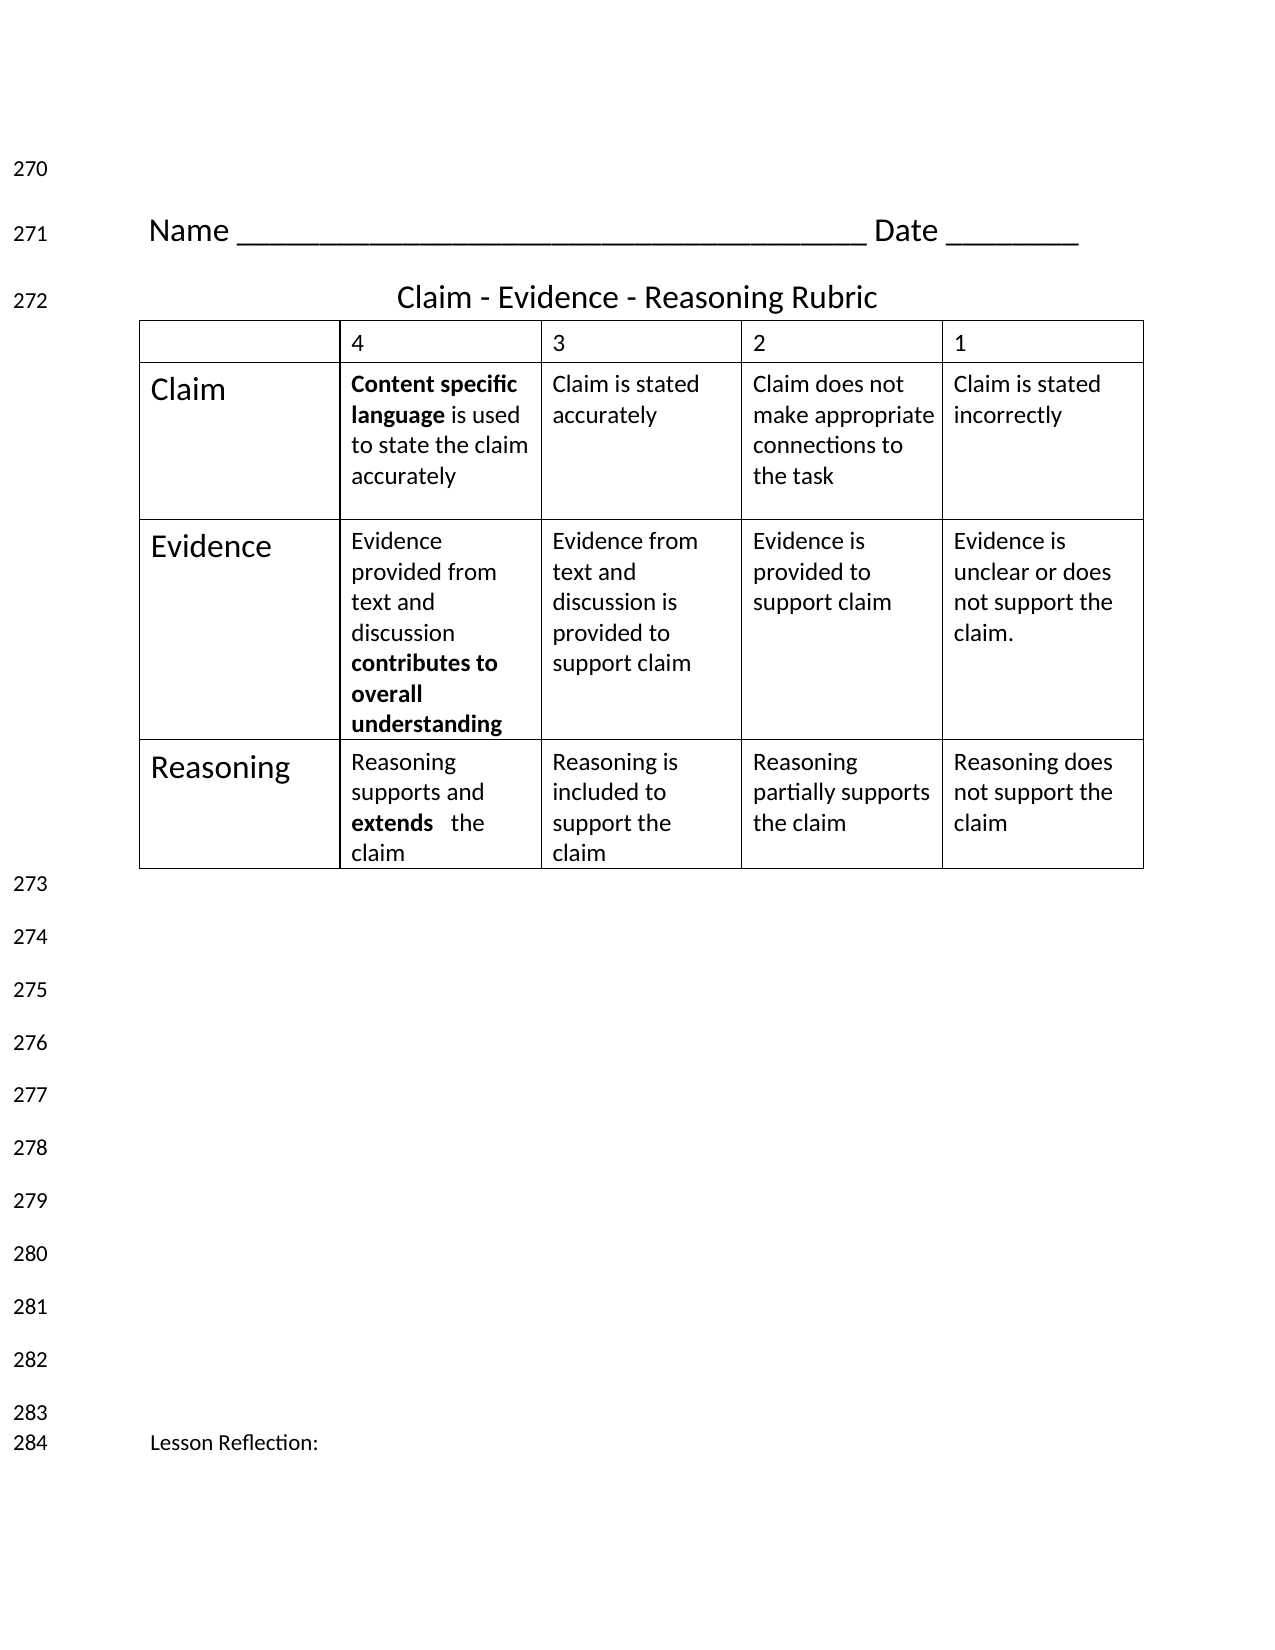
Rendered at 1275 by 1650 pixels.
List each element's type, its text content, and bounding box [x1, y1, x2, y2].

text Claim - Evidence - Reasoning Rubric [150, 276, 1125, 317]
table_cell Reasoning does not support the claim [943, 740, 1143, 868]
table_header 3 [542, 321, 741, 362]
table_cell Evidence provided from text and discussion contributes to overall understanding [341, 520, 541, 739]
table_cell Evidence from text and discussion is provided to support claim [542, 520, 741, 739]
text Lesson Reflection: [150, 1428, 1125, 1456]
table_cell Reasoning supports and extends the claim [341, 740, 541, 868]
table_cell Claim is stated accurately [542, 363, 741, 519]
table_cell Reasoning partially supports the claim [742, 740, 942, 868]
table_cell Evidence [140, 520, 339, 739]
text Name ______________________________________ Date ________ [148, 209, 1125, 249]
table_header 2 [742, 321, 942, 362]
table_header 1 [943, 321, 1143, 362]
table_cell Reasoning is included to support the claim [542, 740, 741, 868]
table_cell Evidence is unclear or does not support the claim. [943, 520, 1143, 739]
table_header [140, 321, 339, 362]
table_cell Claim does not make appropriate connections to the task [742, 363, 942, 519]
table_cell Content specific language is used to state the claim accurately [341, 363, 541, 519]
table_cell Evidence is provided to support claim [742, 520, 942, 739]
table_cell Claim is stated incorrectly [943, 363, 1143, 519]
table_cell Claim [140, 363, 339, 519]
table_header 4 [341, 321, 541, 362]
table_cell Reasoning [140, 740, 339, 868]
